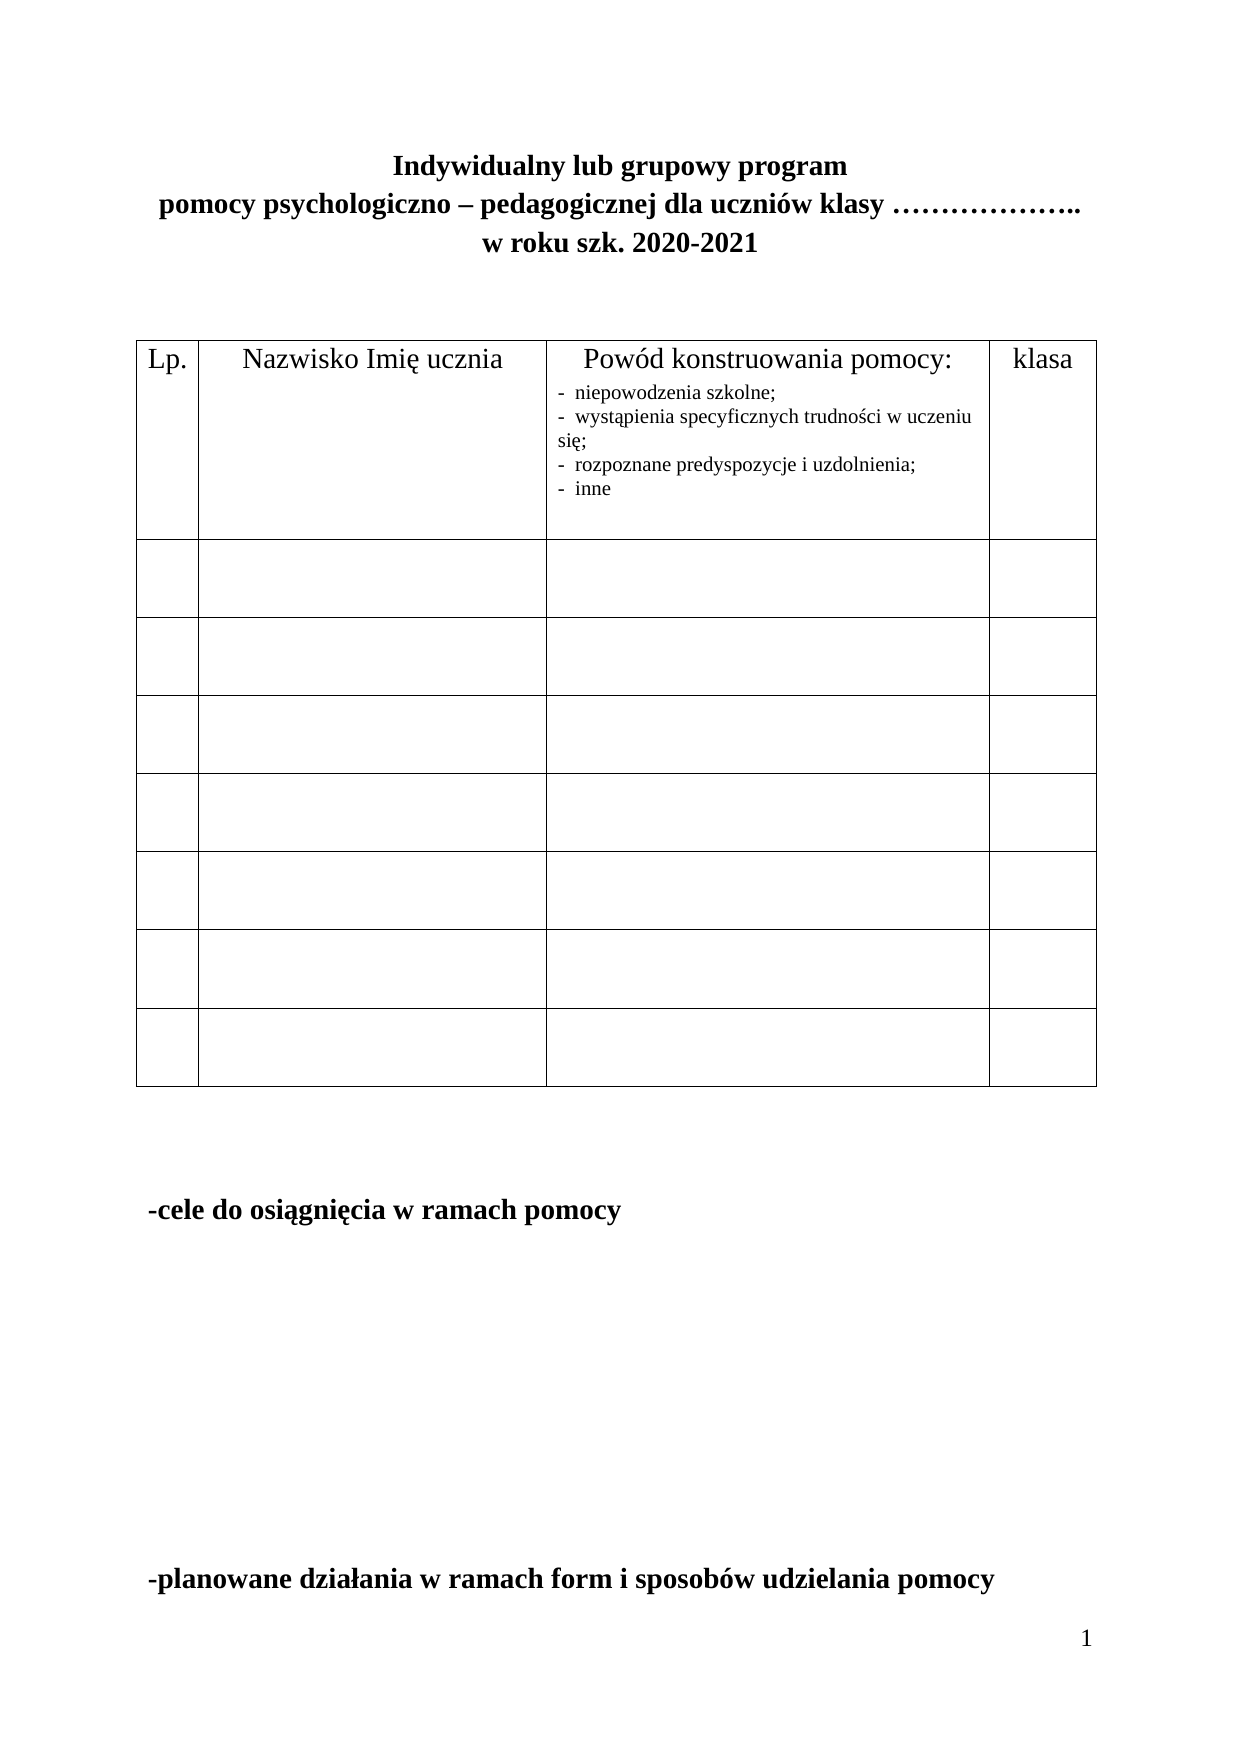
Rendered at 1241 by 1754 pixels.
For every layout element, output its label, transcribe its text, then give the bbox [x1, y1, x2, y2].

text -cele do osiągnięcia w ramach pomocy [148, 1192, 1093, 1226]
table_cell [990, 852, 1096, 929]
table_cell [137, 540, 198, 617]
table_cell [547, 852, 989, 929]
table_cell [990, 540, 1096, 617]
table_cell [137, 1009, 198, 1086]
table_cell [199, 696, 546, 773]
table_cell [137, 774, 198, 851]
table_cell [137, 696, 198, 773]
table_cell [990, 774, 1096, 851]
table_cell [547, 774, 989, 851]
table_cell [990, 930, 1096, 1007]
table_cell [990, 696, 1096, 773]
table_header Lp. [137, 341, 198, 539]
table_header Nazwisko Imię ucznia [199, 341, 546, 539]
table_cell [547, 930, 989, 1007]
table_cell [199, 1009, 546, 1086]
table_cell [137, 618, 198, 695]
table_cell [547, 618, 989, 695]
table_cell [990, 618, 1096, 695]
table_cell [199, 930, 546, 1007]
table_cell [199, 540, 546, 617]
table_cell [199, 618, 546, 695]
table_cell [199, 852, 546, 929]
text w roku szk. 2020-2021 [148, 225, 1093, 258]
text Indywidualny lub grupowy program [148, 148, 1093, 181]
text -planowane działania w ramach form i sposobów udzielania pomocy [148, 1561, 1093, 1595]
table_header Powód konstruowania pomocy: - niepowodzenia szkolne; - wystąpienia specyficznych trudności w uczeniu się; - rozpoznane predyspozycje i uzdolnienia; - inne [547, 341, 989, 539]
table_cell [547, 540, 989, 617]
table_cell [137, 852, 198, 929]
table_cell [990, 1009, 1096, 1086]
table_cell [137, 930, 198, 1007]
table_cell [547, 1009, 989, 1086]
table_cell [547, 696, 989, 773]
table_header klasa [990, 341, 1096, 539]
text pomocy psychologiczno – pedagogicznej dla uczniów klasy ……………….. [148, 186, 1093, 220]
table_cell [199, 774, 546, 851]
